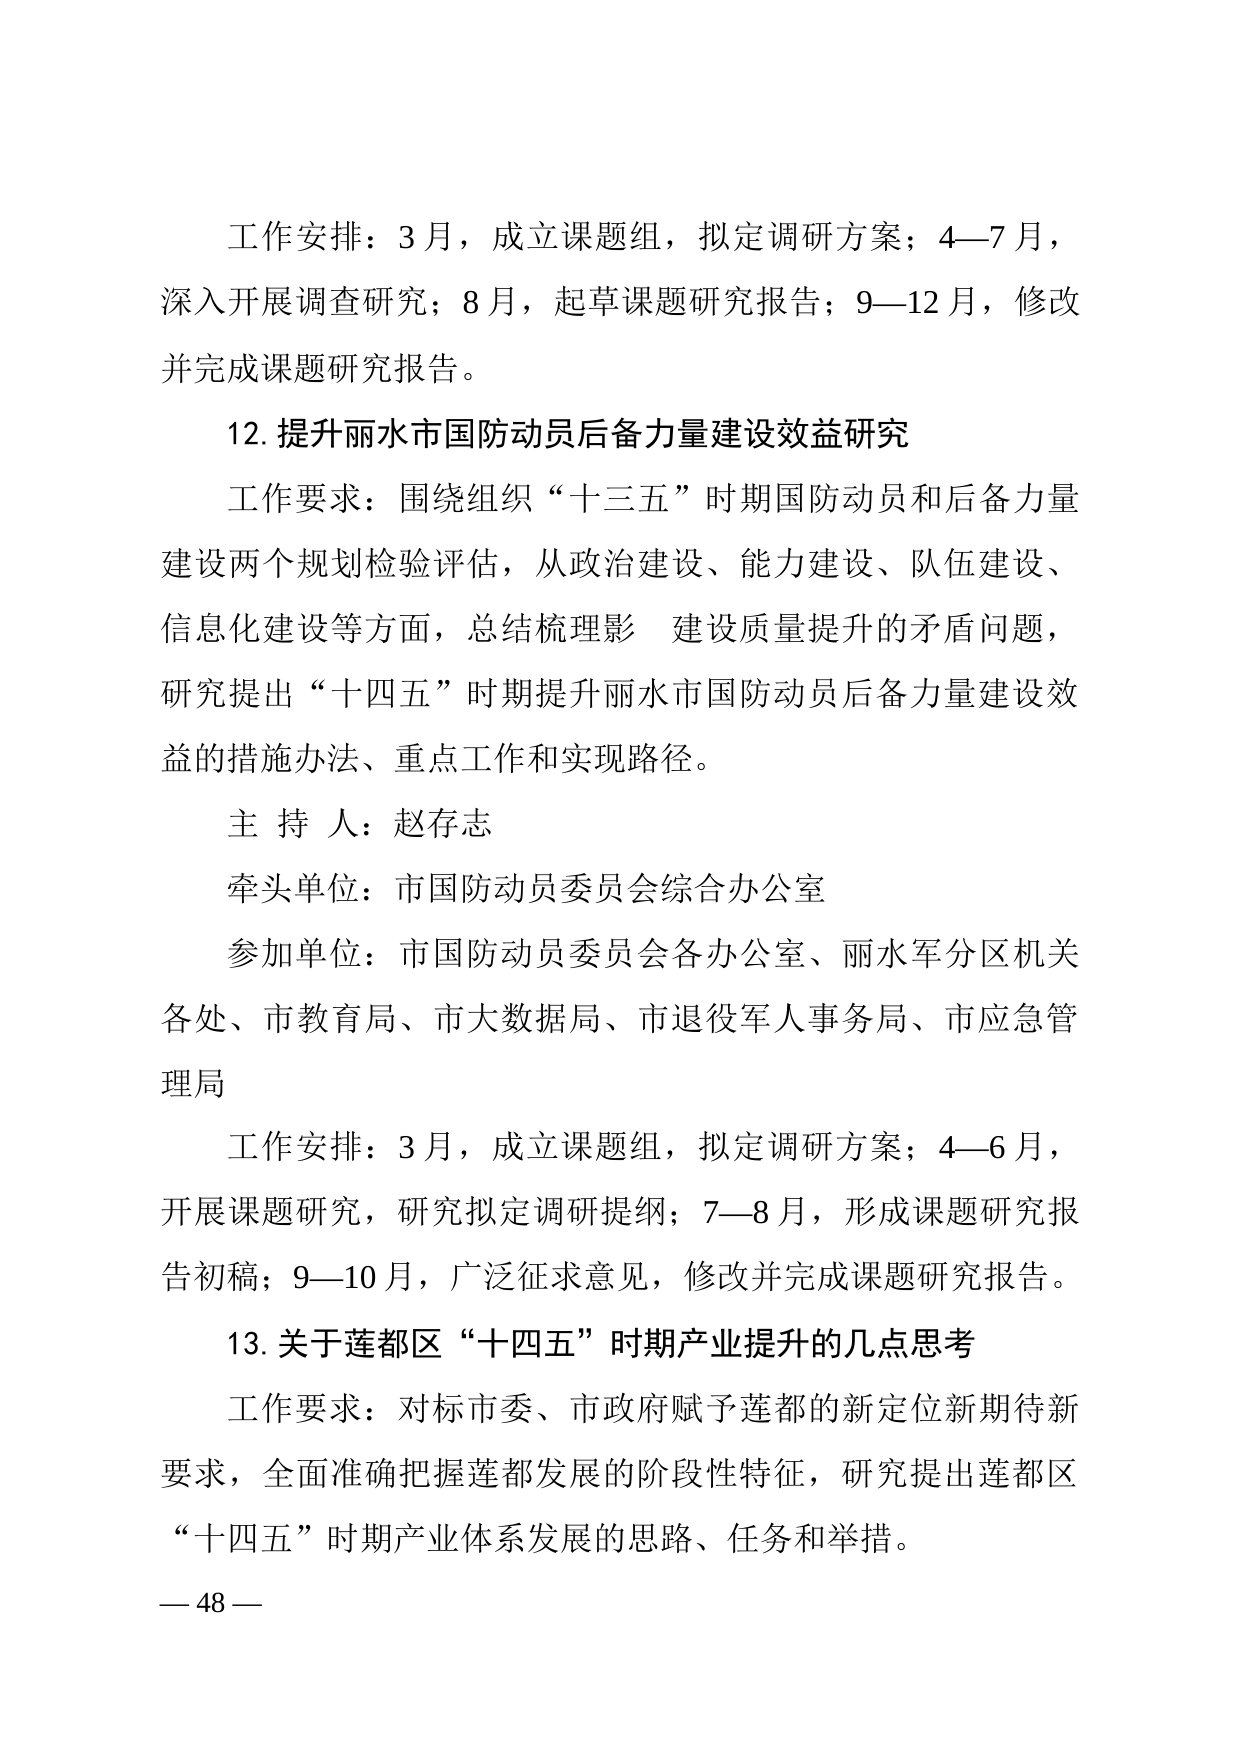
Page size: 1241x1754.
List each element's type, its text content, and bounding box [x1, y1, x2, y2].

text 牵头单位：市国防动员委员会综合办公室 [159, 853, 1081, 918]
text 13.关于莲都区“十四五”时期产业提升的几点思考 [159, 1308, 1081, 1373]
text 参加单位：市国防动员委员会各办公室、丽水军分区机关各处、市教育局、市大数据局、市退役军人事务局、市应急管理局 [159, 918, 1081, 1113]
text 主 持 人：赵存志 [159, 788, 1081, 853]
text 工作安排：3月，成立课题组，拟定调研方案；4—6月，开展课题研究，研究拟定调研提纲；7—8月，形成课题研究报告初稿；9—10月，广泛征求意见，修改并完成课题研究报告。 [159, 1113, 1081, 1308]
text 工作要求：围绕组织“十三五”时期国防动员和后备力量建设两个规划检验评估，从政治建设、能力建设、队伍建设、信息化建设等方面，总结梳理影响建设质量提升的矛盾问题，研究提出“十四五”时期提升丽水市国防动员后备力量建设效益的措施办法、重点工作和实现路径。 [159, 463, 1081, 788]
text 工作安排：3月，成立课题组，拟定调研方案；4—7月，深入开展调查研究；8月，起草课题研究报告；9—12月，修改并完成课题研究报告。 [159, 203, 1081, 398]
text 工作要求：对标市委、市政府赋予莲都的新定位新期待新要求，全面准确把握莲都发展的阶段性特征，研究提出莲都区“十四五”时期产业体系发展的思路、任务和举措。 [159, 1373, 1081, 1568]
text 12.提升丽水市国防动员后备力量建设效益研究 [159, 398, 1081, 463]
